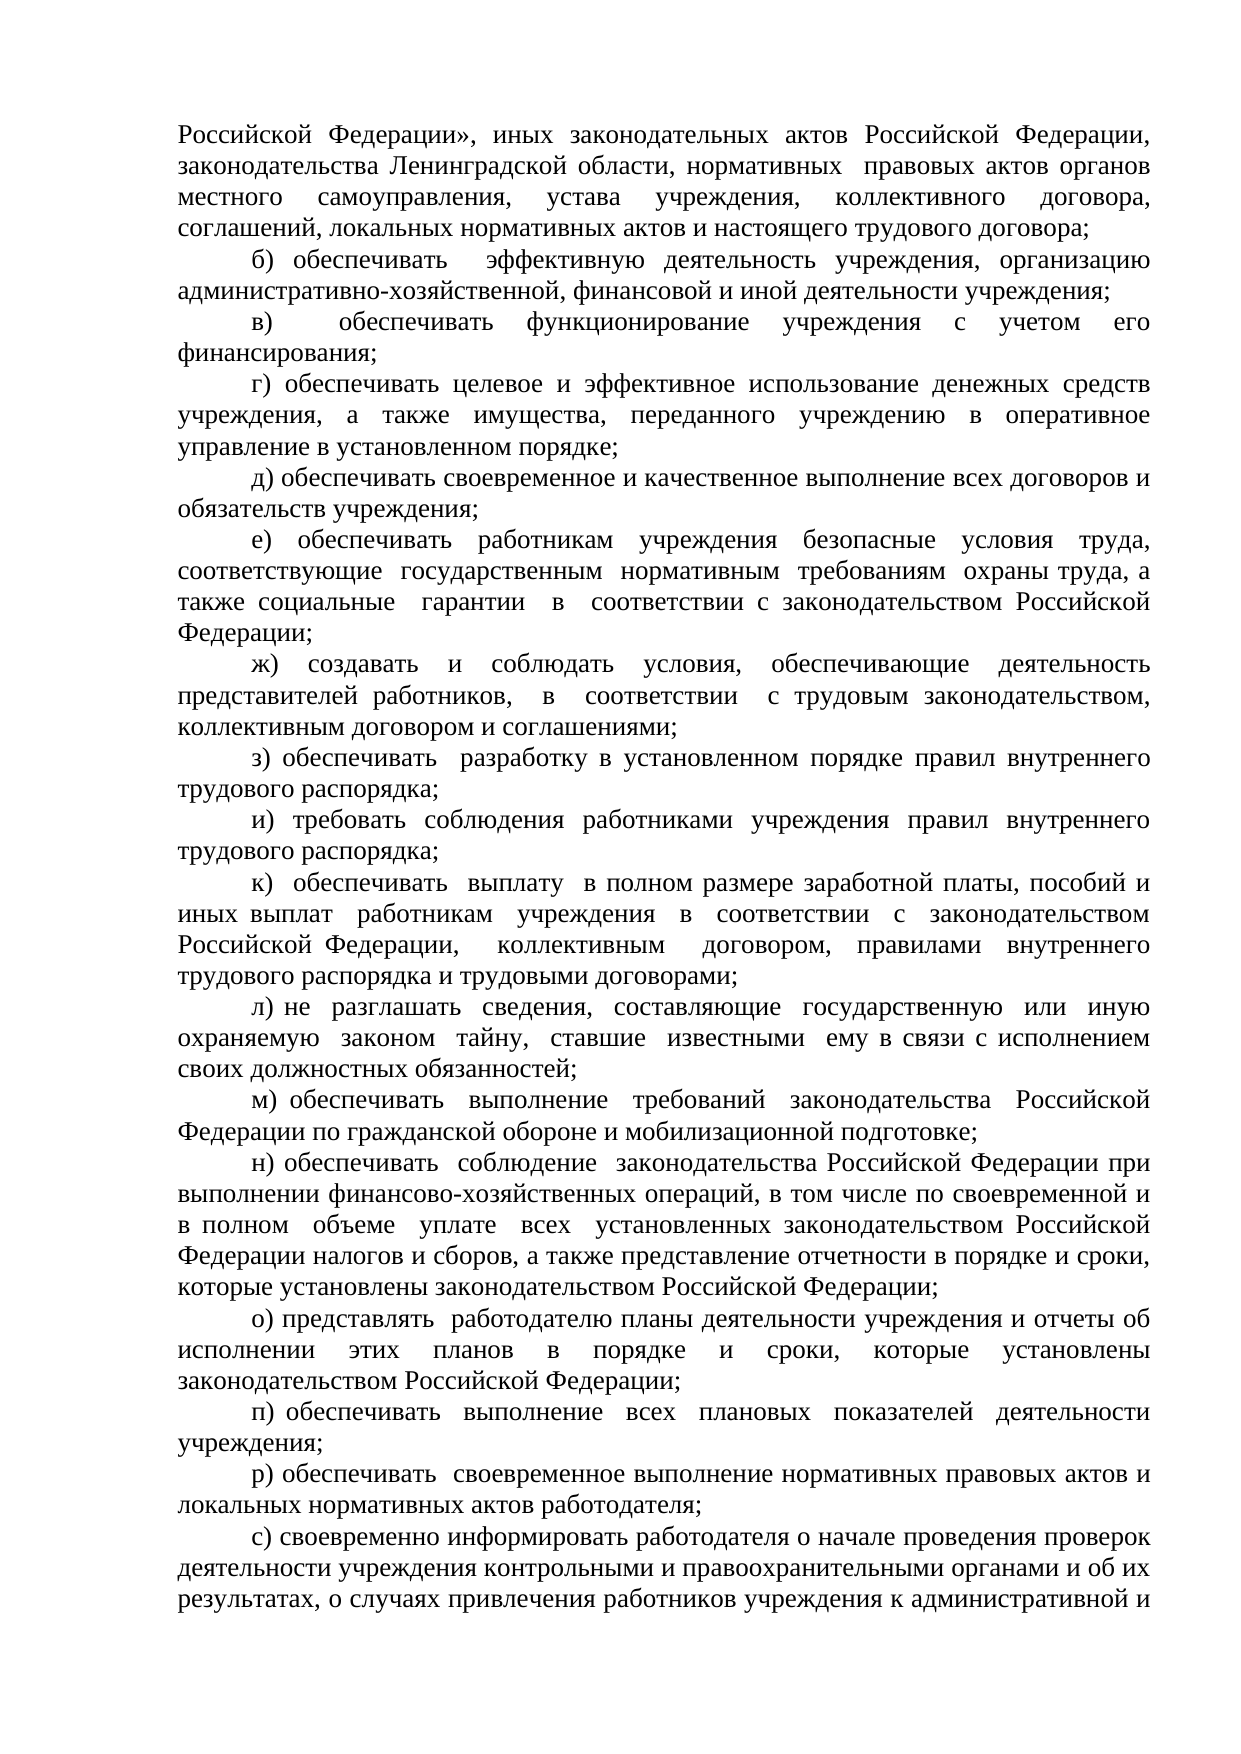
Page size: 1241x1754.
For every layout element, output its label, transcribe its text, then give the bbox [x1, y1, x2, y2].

text з) обеспечивать разработку в установленном порядке правил внутреннего трудового распорядка; [177, 741, 1152, 803]
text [177, 1520, 1152, 1613]
text б) обеспечивать эффективную деятельность учреждения, организацию административно-хозяйственной, финансовой и иной деятельности учреждения; [177, 243, 1152, 305]
text ж) создавать и соблюдать условия, обеспечивающие деятельность представителей работников, в соответствии с трудовым законодательством, коллективным договором и соглашениями; [177, 648, 1152, 741]
text и) требовать соблюдения работниками учреждения правил внутреннего трудового распорядка; [177, 803, 1152, 866]
text п) обеспечивать выполнение всех плановых показателей деятельности учреждения; [177, 1395, 1152, 1457]
text л) не разглашать сведения, составляющие государственную или иную охраняемую законом тайну, ставшие известными ему в связи с исполнением своих должностных обязанностей; [177, 990, 1152, 1084]
text е) обеспечивать работникам учреждения безопасные условия труда, соответствующие государственным нормативным требованиям охраны труда, а также социальные гарантии в соответствии с законодательством Российской Федерации; [177, 523, 1152, 648]
text г) обеспечивать целевое и эффективное использование денежных средств учреждения, а также имущества, переданного учреждению в оперативное управление в установленном порядке; [177, 367, 1152, 461]
text в) обеспечивать функционирование учреждения с учетом его финансирования; [177, 305, 1152, 367]
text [177, 118, 1152, 243]
text о) представлять работодателю планы деятельности учреждения и отчеты об исполнении этих планов в порядке и сроки, которые установлены законодательством Российской Федерации; [177, 1302, 1152, 1395]
text м) обеспечивать выполнение требований законодательства Российской Федерации по гражданской обороне и мобилизационной подготовке; [177, 1084, 1152, 1146]
text н) обеспечивать соблюдение законодательства Российской Федерации при выполнении финансово-хозяйственных операций, в том числе по своевременной и в полном объеме уплате всех установленных законодательством Российской Федерации налогов и сборов, а также представление отчетности в порядке и сроки, которые установлены законодательством Российской Федерации; [177, 1146, 1152, 1302]
text д) обеспечивать своевременное и качественное выполнение всех договоров и обязательств учреждения; [177, 461, 1152, 523]
text к) обеспечивать выплату в полном размере заработной платы, пособий и иных выплат работникам учреждения в соответствии с законодательством Российской Федерации, коллективным договором, правилами внутреннего трудового распорядка и трудовыми договорами; [177, 866, 1152, 990]
text р) обеспечивать своевременное выполнение нормативных правовых актов и локальных нормативных актов работодателя; [177, 1457, 1152, 1520]
